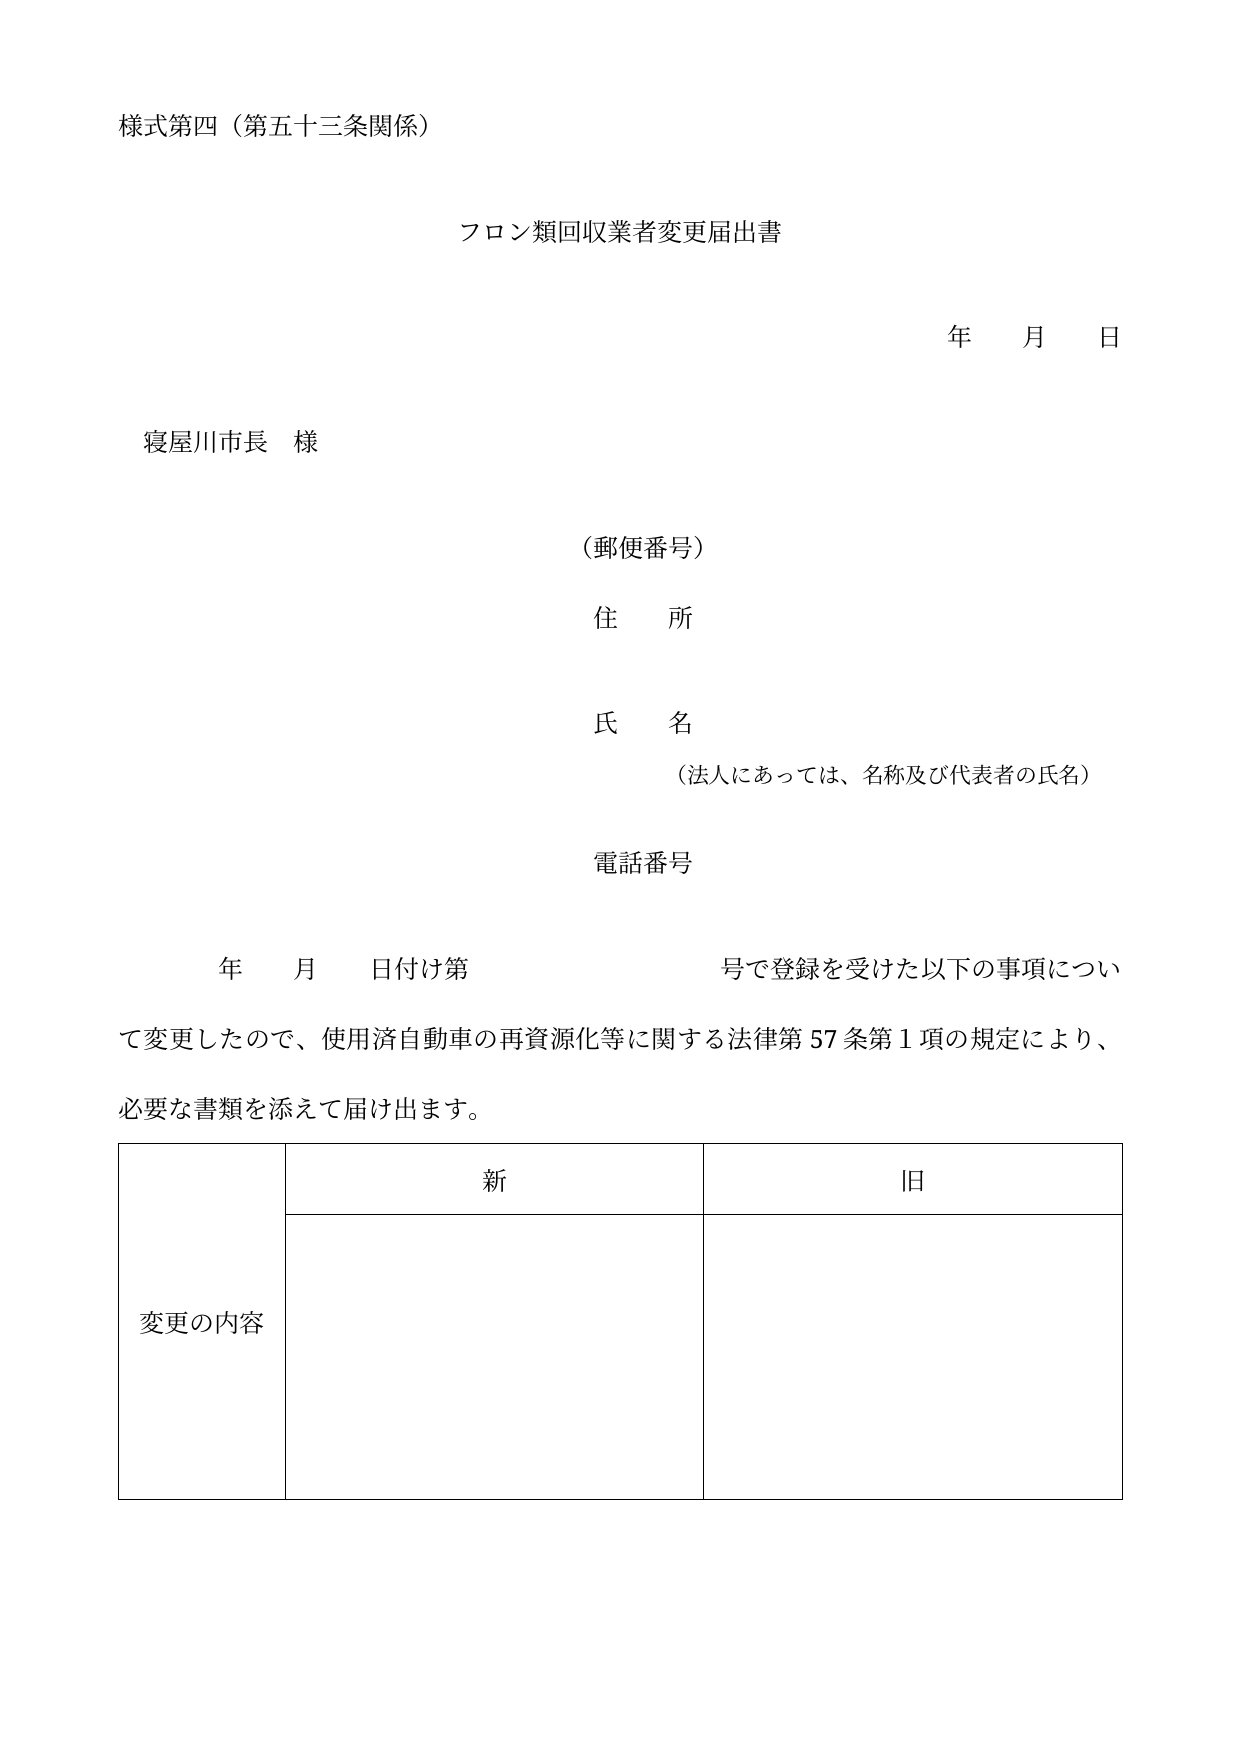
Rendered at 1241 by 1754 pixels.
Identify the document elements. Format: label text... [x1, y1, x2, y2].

text 年 月 日付け第 号で登録を受けた以下の事項について変更したので、使用済自動車の再資源化等に関する法律第57条第１項の規定により、必要な書類を添えて届け出ます。 [118, 932, 1122, 1143]
text （郵便番号） [118, 511, 1122, 581]
text 寝屋川市長 様 [118, 406, 1122, 476]
text 年 月 日 [118, 301, 1122, 371]
text （法人にあっては、名称及び代表者の氏名） [118, 757, 1122, 792]
text 様式第四（第五十三条関係） [118, 90, 1122, 160]
table_cell [704, 1215, 1122, 1499]
text 住 所 [118, 581, 1122, 652]
table_header 旧 [704, 1144, 1122, 1214]
table_cell [286, 1215, 703, 1499]
text 氏 名 [118, 687, 1122, 757]
table_header 新 [286, 1144, 703, 1214]
text フロン類回収業者変更届出書 [118, 195, 1122, 265]
text 電話番号 [118, 827, 1122, 897]
table_header 変更の内容 [119, 1144, 285, 1499]
